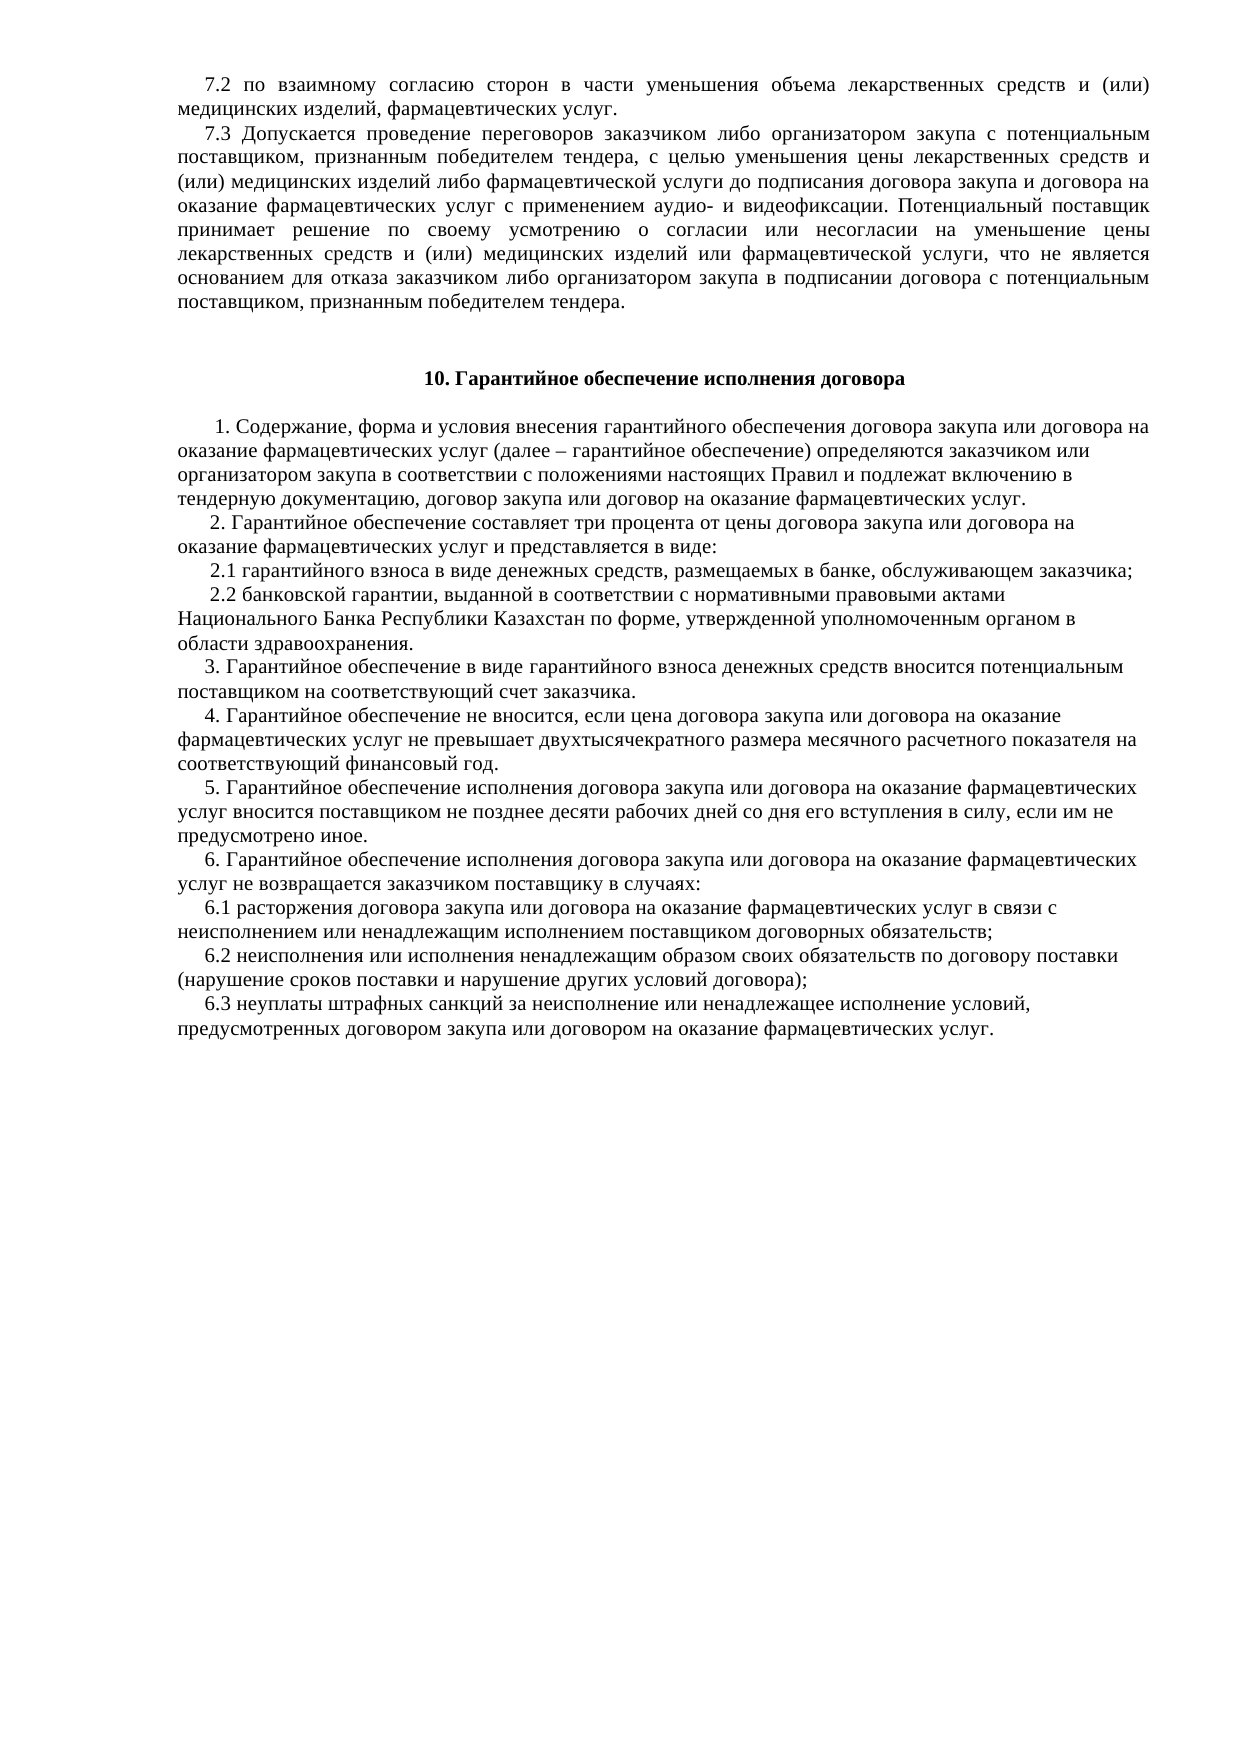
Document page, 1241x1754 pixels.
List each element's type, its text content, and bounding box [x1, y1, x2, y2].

text 5. Гарантийное обеспечение исполнения договора закупа или договора на оказание фармацевтических услуг вносится поставщиком не позднее десяти рабочих дней со дня его вступления в силу, если им не предусмотрено иное. [177, 775, 1152, 847]
text 10. Гарантийное обеспечение исполнения договора [177, 366, 1152, 390]
text 6.3 неуплаты штрафных санкций за неисполнение или ненадлежащее исполнение условий, предусмотренных договором закупа или договором на оказание фармацевтических услуг. [177, 991, 1152, 1039]
text 7.2 по взаимному согласию сторон в части уменьшения объема лекарственных средств и (или) медицинских изделий, фармацевтических услуг. [177, 72, 1152, 120]
text 2.2 банковской гарантии, выданной в соответствии с нормативными правовыми актами Национального Банка Республики Казахстан по форме, утвержденной уполномоченным органом в области здравоохранения. [177, 582, 1152, 654]
text 3. Гарантийное обеспечение в виде гарантийного взноса денежных средств вносится потенциальным поставщиком на соответствующий счет заказчика. [177, 654, 1152, 703]
text 6.2 неисполнения или исполнения ненадлежащим образом своих обязательств по договору поставки (нарушение сроков поставки и нарушение других условий договора); [177, 943, 1152, 991]
text 2.1 гарантийного взноса в виде денежных средств, размещаемых в банке, обслуживающем заказчика; [177, 558, 1152, 582]
text 2. Гарантийное обеспечение составляет три процента от цены договора закупа или договора на оказание фармацевтических услуг и представляется в виде: [177, 510, 1152, 558]
text 6.1 расторжения договора закупа или договора на оказание фармацевтических услуг в связи с неисполнением или ненадлежащим исполнением поставщиком договорных обязательств; [177, 895, 1152, 943]
text 7.3 Допускается проведение переговоров заказчиком либо организатором закупа с потенциальным поставщиком, признанным победителем тендера, с целью уменьшения цены лекарственных средств и (или) медицинских изделий либо фармацевтической услуги до подписания договора закупа и договора на оказание фармацевтических услуг с применением аудио- и видеофиксации. Потенциальный поставщик принимает решение по своему усмотрению о согласии или несогласии на уменьшение цены лекарственных средств и (или) медицинских изделий или фармацевтической услуги, что не является основанием для отказа заказчиком либо организатором закупа в подписании договора с потенциальным поставщиком, признанным победителем тендера. [177, 120, 1152, 313]
text 1. Содержание, форма и условия внесения гарантийного обеспечения договора закупа или договора на оказание фармацевтических услуг (далее – гарантийное обеспечение) определяются заказчиком или организатором закупа в соответствии с положениями настоящих Правил и подлежат включению в тендерную документацию, договор закупа или договор на оказание фармацевтических услуг. [177, 414, 1152, 510]
text 4. Гарантийное обеспечение не вносится, если цена договора закупа или договора на оказание фармацевтических услуг не превышает двухтысячекратного размера месячного расчетного показателя на соответствующий финансовый год. [177, 703, 1152, 775]
text 6. Гарантийное обеспечение исполнения договора закупа или договора на оказание фармацевтических услуг не возвращается заказчиком поставщику в случаях: [177, 847, 1152, 895]
